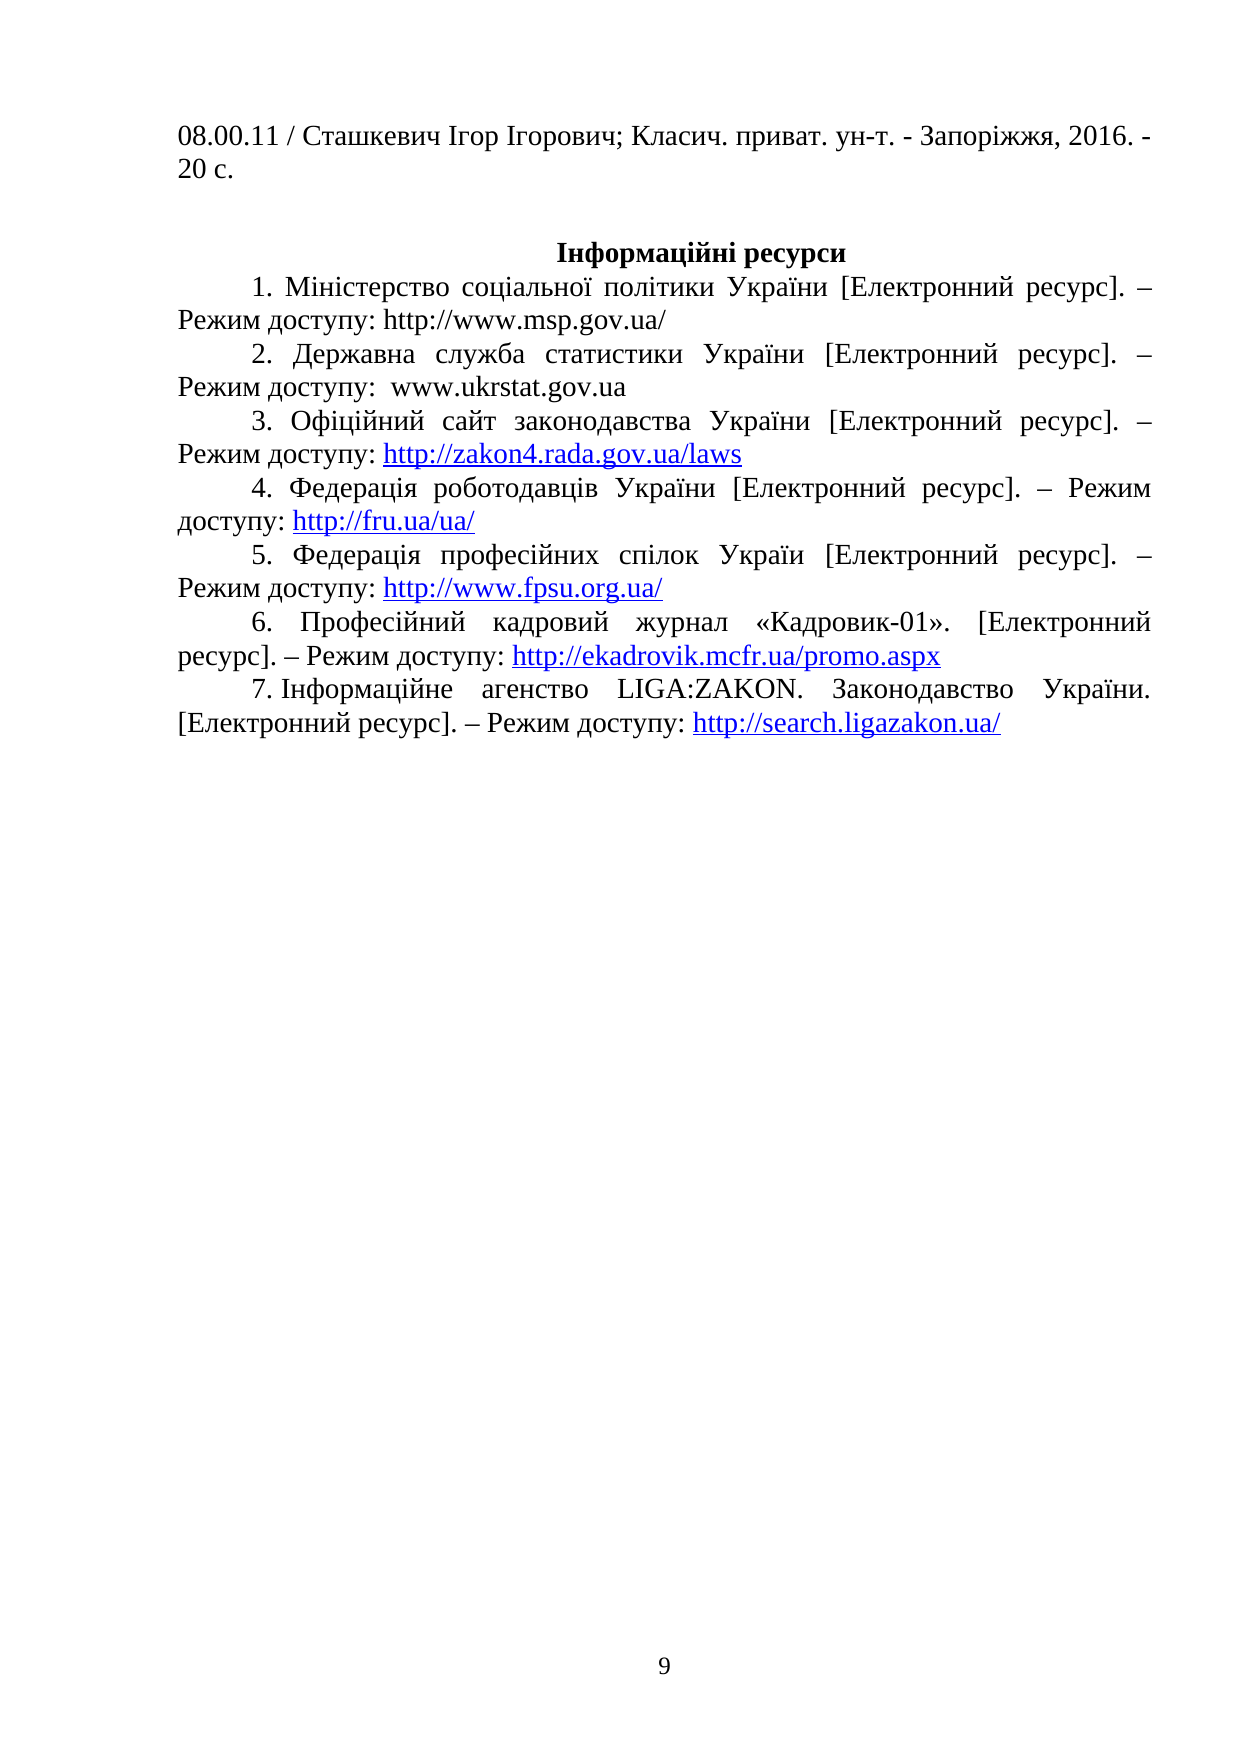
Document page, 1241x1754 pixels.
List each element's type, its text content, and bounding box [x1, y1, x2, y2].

text 3. Офіційний сайт законодавства України [Електронний ресурс]. – Режим доступу: http://zakon4.rada.gov.ua/laws [177, 403, 1152, 470]
text 4. Федерація роботодавців України [Електронний ресурс]. – Режим доступу: http://fru.ua/ua/ [177, 470, 1152, 537]
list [177, 118, 1152, 185]
text Інформаційні ресурси [177, 235, 1152, 269]
list 6. Професійний кадровий журнал «Кадровик-01». [Електронний ресурс]. – Режим доступу: http://ekadrovik.mcfr.ua/promo.aspx [177, 604, 1152, 671]
text 5. Федерація професійних спілок Україи [Електронний ресурс]. – Режим доступу: http://www.fpsu.org.ua/ [177, 537, 1152, 604]
text 2. Державна служба статистики України [Електронний ресурс]. – Режим доступу: www.ukrstat.gov.ua [177, 336, 1152, 403]
text 1. Міністерство соціальної політики України [Електронний ресурс]. – Режим доступу: http://www.msp.gov.ua/ [177, 269, 1152, 336]
list Інформаційне агенство LIGA:ZAKON. Законодавство України. [Електронний ресурс]. – Режим доступу: http://search.ligazakon.ua/ [177, 671, 1152, 738]
